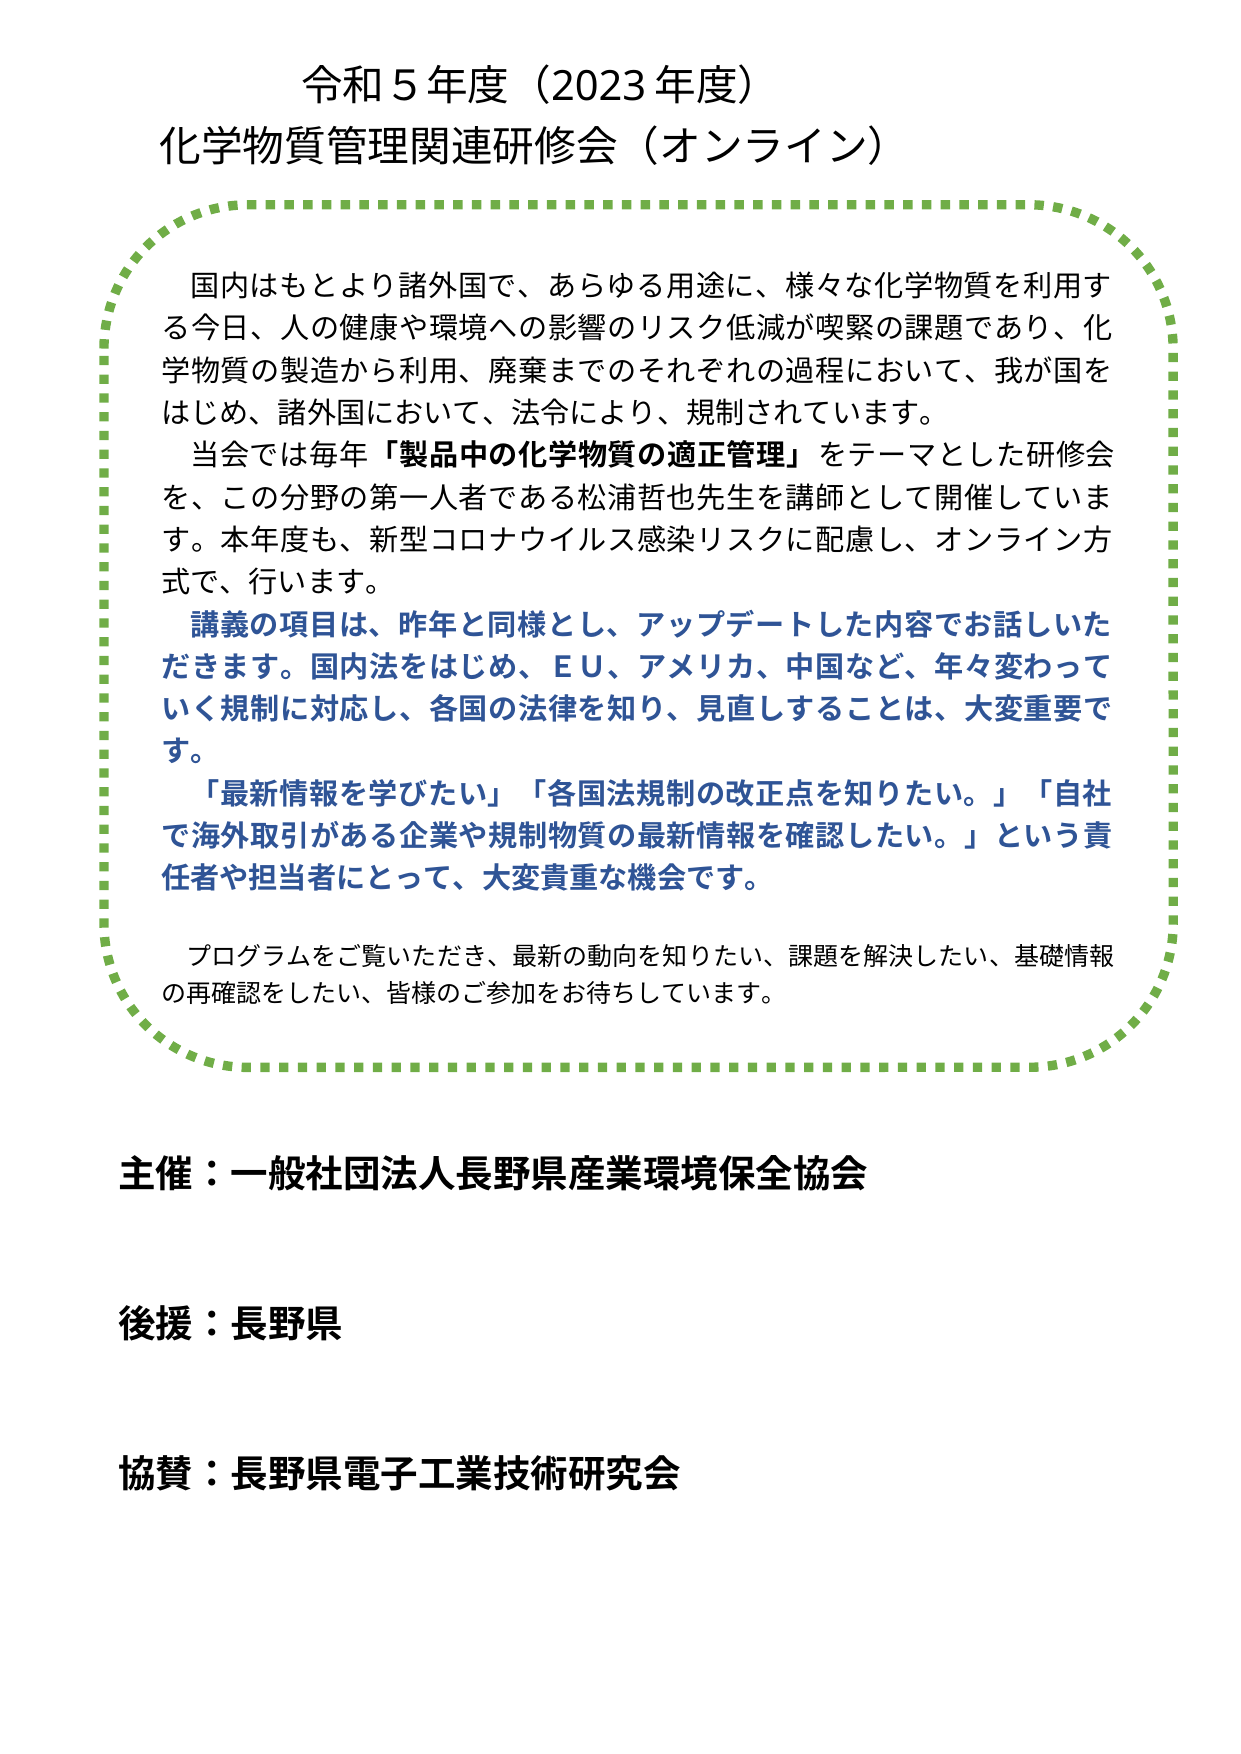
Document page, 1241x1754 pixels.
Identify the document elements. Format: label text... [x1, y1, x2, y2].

text 協賛：長野県電子工業技術研究会 [118, 1433, 1140, 1508]
text 後援：長野県 [118, 1283, 1140, 1358]
text 主催：一般社団法人長野県産業環境保全協会 [118, 1133, 1140, 1208]
